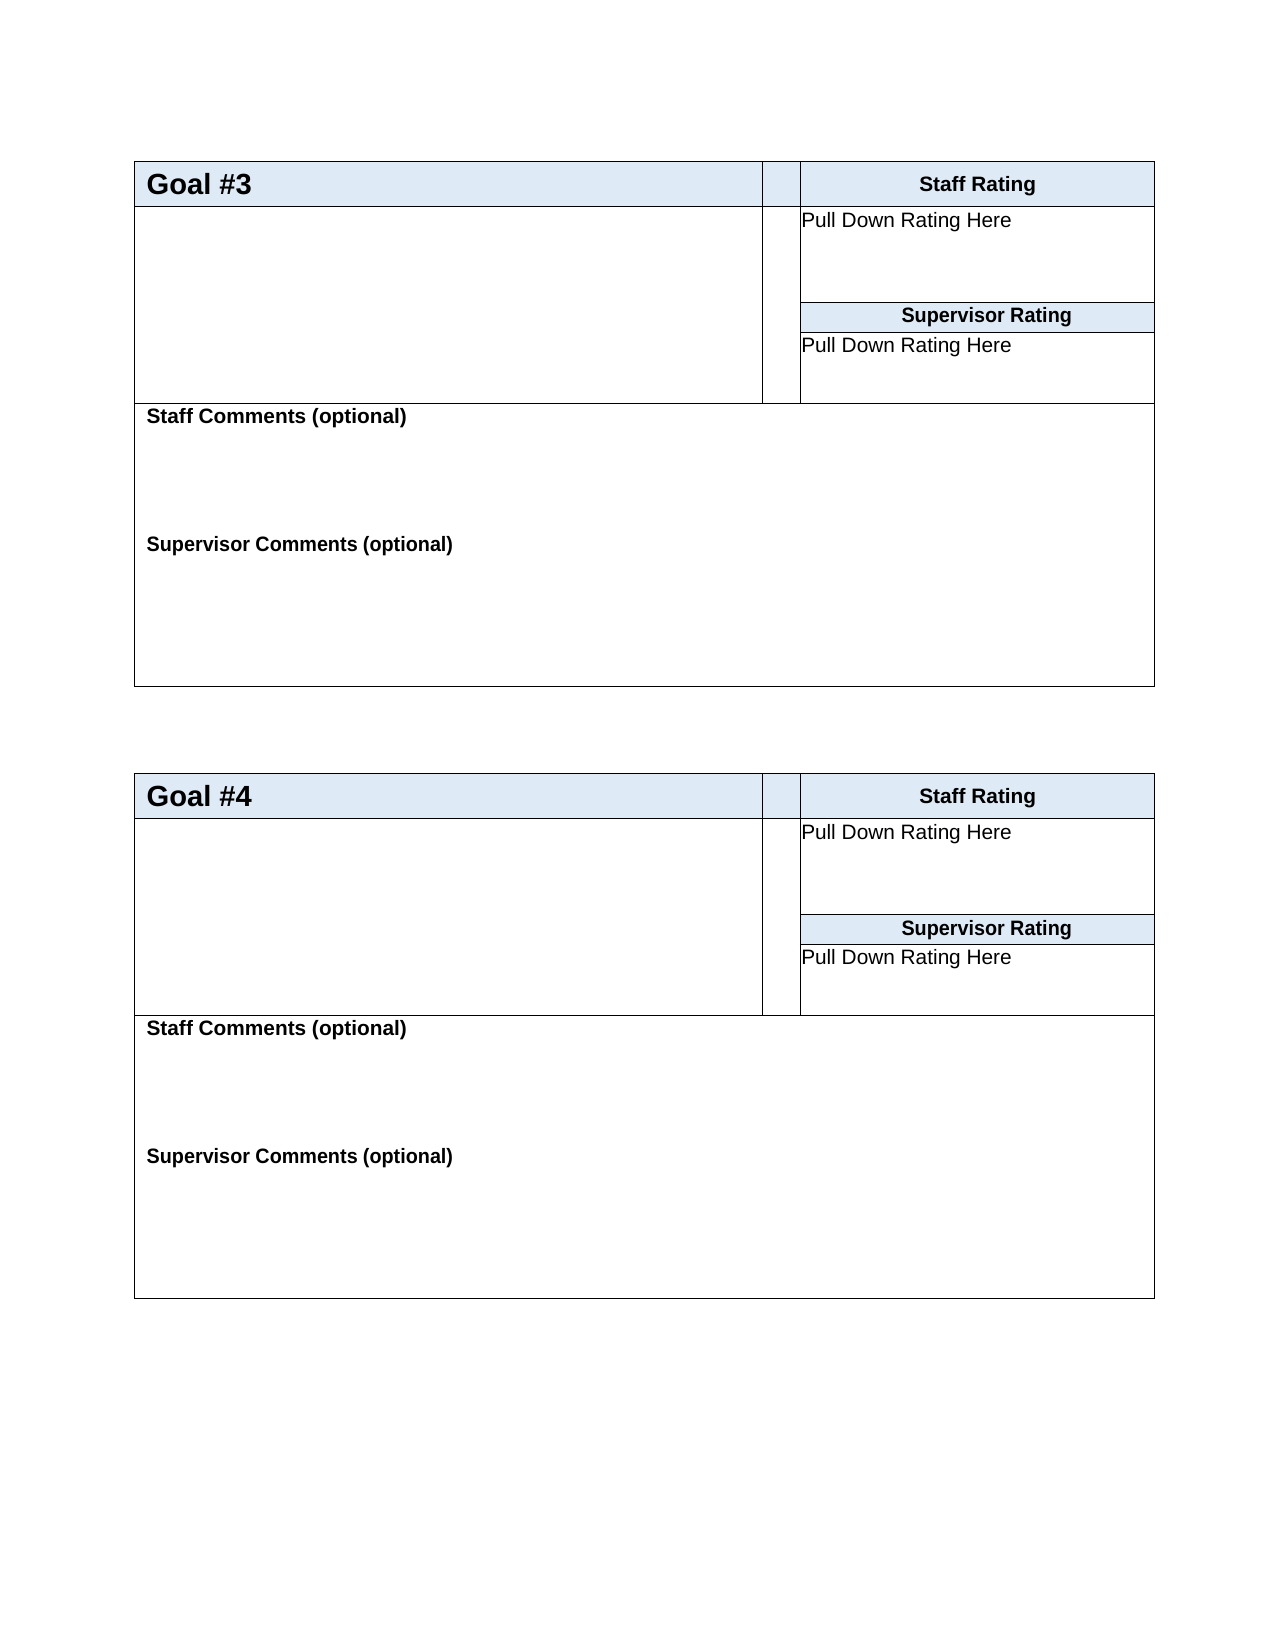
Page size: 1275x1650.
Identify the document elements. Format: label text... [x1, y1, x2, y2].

table_cell Supervisor Rating [801, 915, 1154, 944]
table_cell [135, 819, 762, 1015]
table_cell [801, 207, 1154, 302]
table_cell [801, 333, 1154, 403]
table_header Staff Rating [801, 162, 1154, 206]
table_header Staff Rating [801, 774, 1154, 818]
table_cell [135, 1016, 1154, 1298]
table_header Goal #4 [135, 774, 762, 818]
table_cell [801, 819, 1154, 914]
table_cell Supervisor Rating [801, 303, 1154, 332]
table_cell [763, 819, 800, 1015]
table_cell [135, 207, 762, 403]
table_header Goal #3 [135, 162, 762, 206]
table_header [763, 774, 800, 818]
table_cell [135, 404, 1154, 686]
table_cell [801, 945, 1154, 1015]
table_cell [763, 207, 800, 403]
table_header [763, 162, 800, 206]
